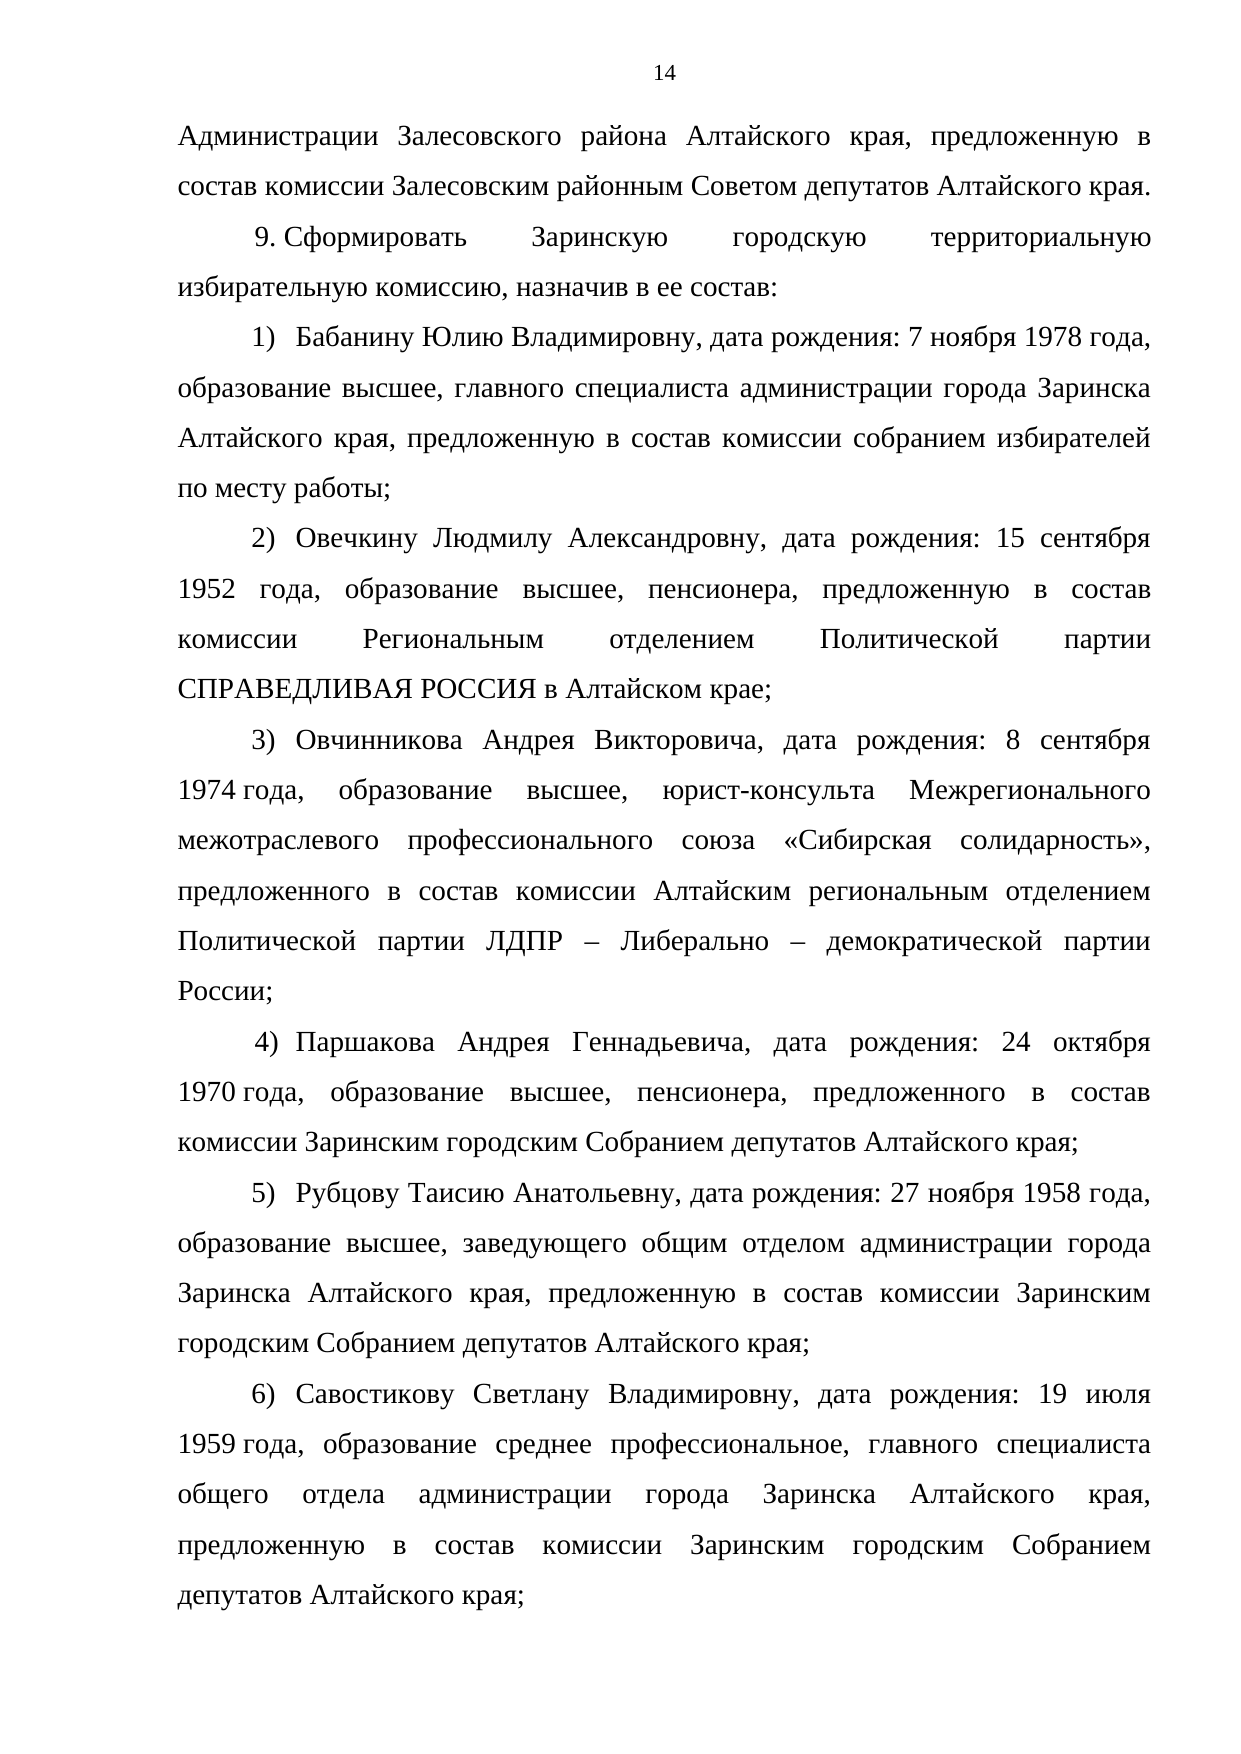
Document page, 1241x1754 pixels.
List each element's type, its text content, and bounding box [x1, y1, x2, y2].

list Овчинникова Андрея Викторовича, дата рождения: 8 сентября 1974 года, образование высшее, юрист-консульта Межрегионального межотраслевого профессионального союза «Сибирская солидарность», предложенного в состав комиссии Алтайским региональным отделением Политической партии ЛДПР – Либерально – демократической партии России; [177, 722, 1152, 1007]
list Савостикову Светлану Владимировну, дата рождения: 19 июля 1959 года, образование среднее профессиональное, главного специалиста общего отдела администрации города Заринска Алтайского края, предложенную в состав комиссии Заринским городским Собранием депутатов Алтайского края; [177, 1376, 1152, 1611]
text 9. Сформировать Заринскую городскую территориальную избирательную комиссию, назначив в ее состав: [177, 219, 1152, 303]
list Паршакова Андрея Геннадьевича, дата рождения: 24 октября 1970 года, образование высшее, пенсионера, предложенного в состав комиссии Заринским городским Собранием депутатов Алтайского края; [177, 1024, 1152, 1158]
list Бабанину Юлию Владимировну, дата рождения: 7 ноября 1978 года, образование высшее, главного специалиста администрации города Заринска Алтайского края, предложенную в состав комиссии собранием избирателей по месту работы; [177, 319, 1152, 504]
list Рубцову Таисию Анатольевну, дата рождения: 27 ноября 1958 года, образование высшее, заведующего общим отделом администрации города Заринска Алтайского края, предложенную в состав комиссии Заринским городским Собранием депутатов Алтайского края; [177, 1175, 1152, 1359]
list Овечкину Людмилу Александровну, дата рождения: 15 сентября 1952 года, образование высшее, пенсионера, предложенную в состав комиссии Региональным отделением Политической партии СПРАВЕДЛИВАЯ РОССИЯ в Алтайском крае; [177, 521, 1152, 705]
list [177, 118, 1152, 202]
